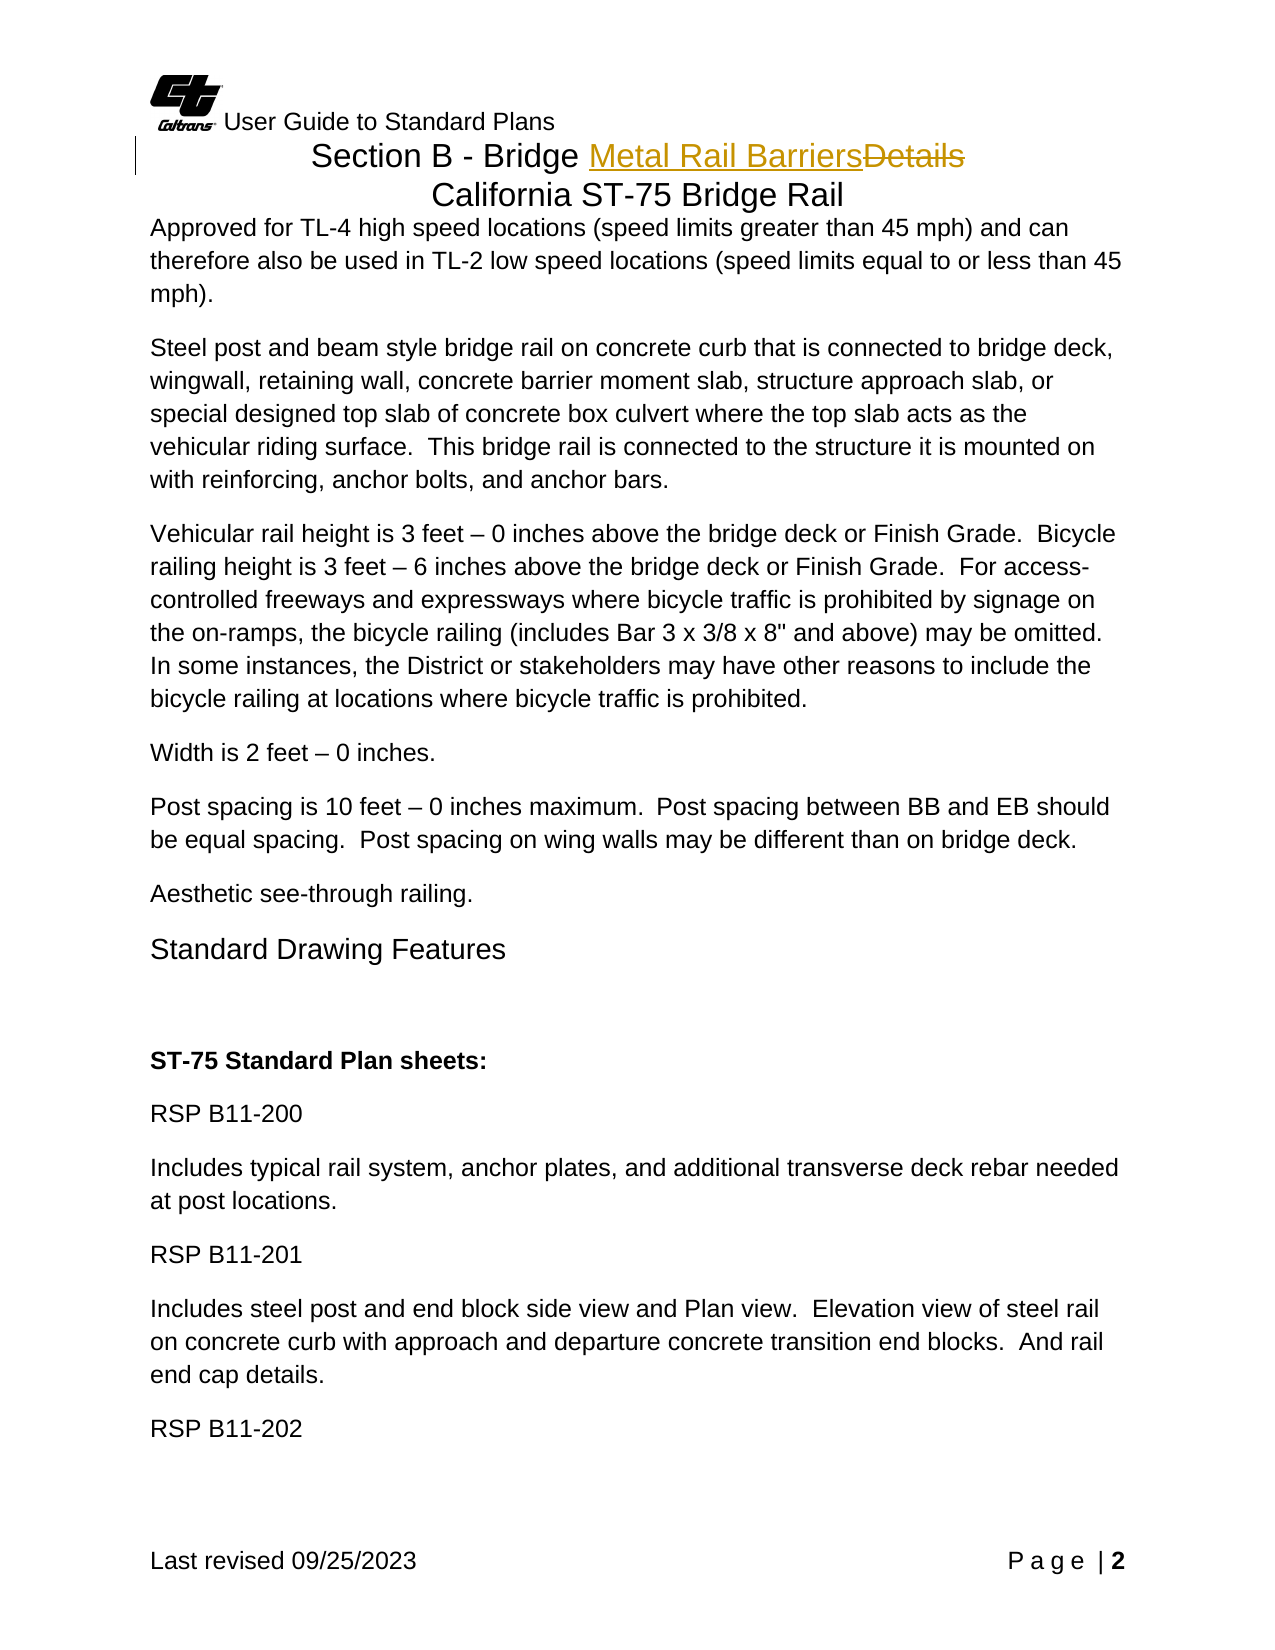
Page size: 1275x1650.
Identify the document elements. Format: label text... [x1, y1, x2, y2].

text Vehicular rail height is 3 feet – 0 inches above the bridge deck or Finish Grade. Bicycle railing height is 3 feet – 6 inches above the bridge deck or Finish Grade. For access-controlled freeways and expressways where bicycle traffic is prohibited by signage on the on-ramps, the bicycle railing (includes Bar 3 x 3/8 x 8" and above) may be omitted. In some instances, the District or stakeholders may have other reasons to include the bicycle railing at locations where bicycle traffic is prohibited. [150, 519, 1125, 713]
text Aesthetic see-through railing. [150, 878, 1125, 907]
text Post spacing is 10 feet – 0 inches maximum. Post spacing between BB and EB should be equal spacing. Post spacing on wing walls may be different than on bridge deck. [150, 792, 1125, 853]
subtitle Standard Drawing Features [150, 932, 1125, 966]
text Width is 2 feet – 0 inches. [150, 738, 1125, 767]
text ST-75 Standard Plan sheets: [150, 1046, 1125, 1074]
text Steel post and beam style bridge rail on concrete curb that is connected to bridge deck, wingwall, retaining wall, concrete barrier moment slab, structure approach slab, or special designed top slab of concrete box culvert where the top slab acts as the vehicular riding surface. This bridge rail is connected to the structure it is mounted on with reinforcing, anchor bolts, and anchor bars. [150, 333, 1125, 494]
text Approved for TL-4 high speed locations (speed limits greater than 45 mph) and can therefore also be used in TL-2 low speed locations (speed limits equal to or less than 45 mph). [150, 213, 1125, 308]
text Includes steel post and end block side view and Plan view. Elevation view of steel rail on concrete curb with approach and departure concrete transition end blocks. And rail end cap details. [150, 1294, 1125, 1389]
text RSP B11-202 [150, 1414, 1125, 1443]
picture [150, 75, 224, 131]
text RSP B11-200 [150, 1099, 1125, 1128]
text RSP B11-201 [150, 1240, 1125, 1269]
text Includes typical rail system, anchor plates, and additional transverse deck rebar needed at post locations. [150, 1153, 1125, 1215]
